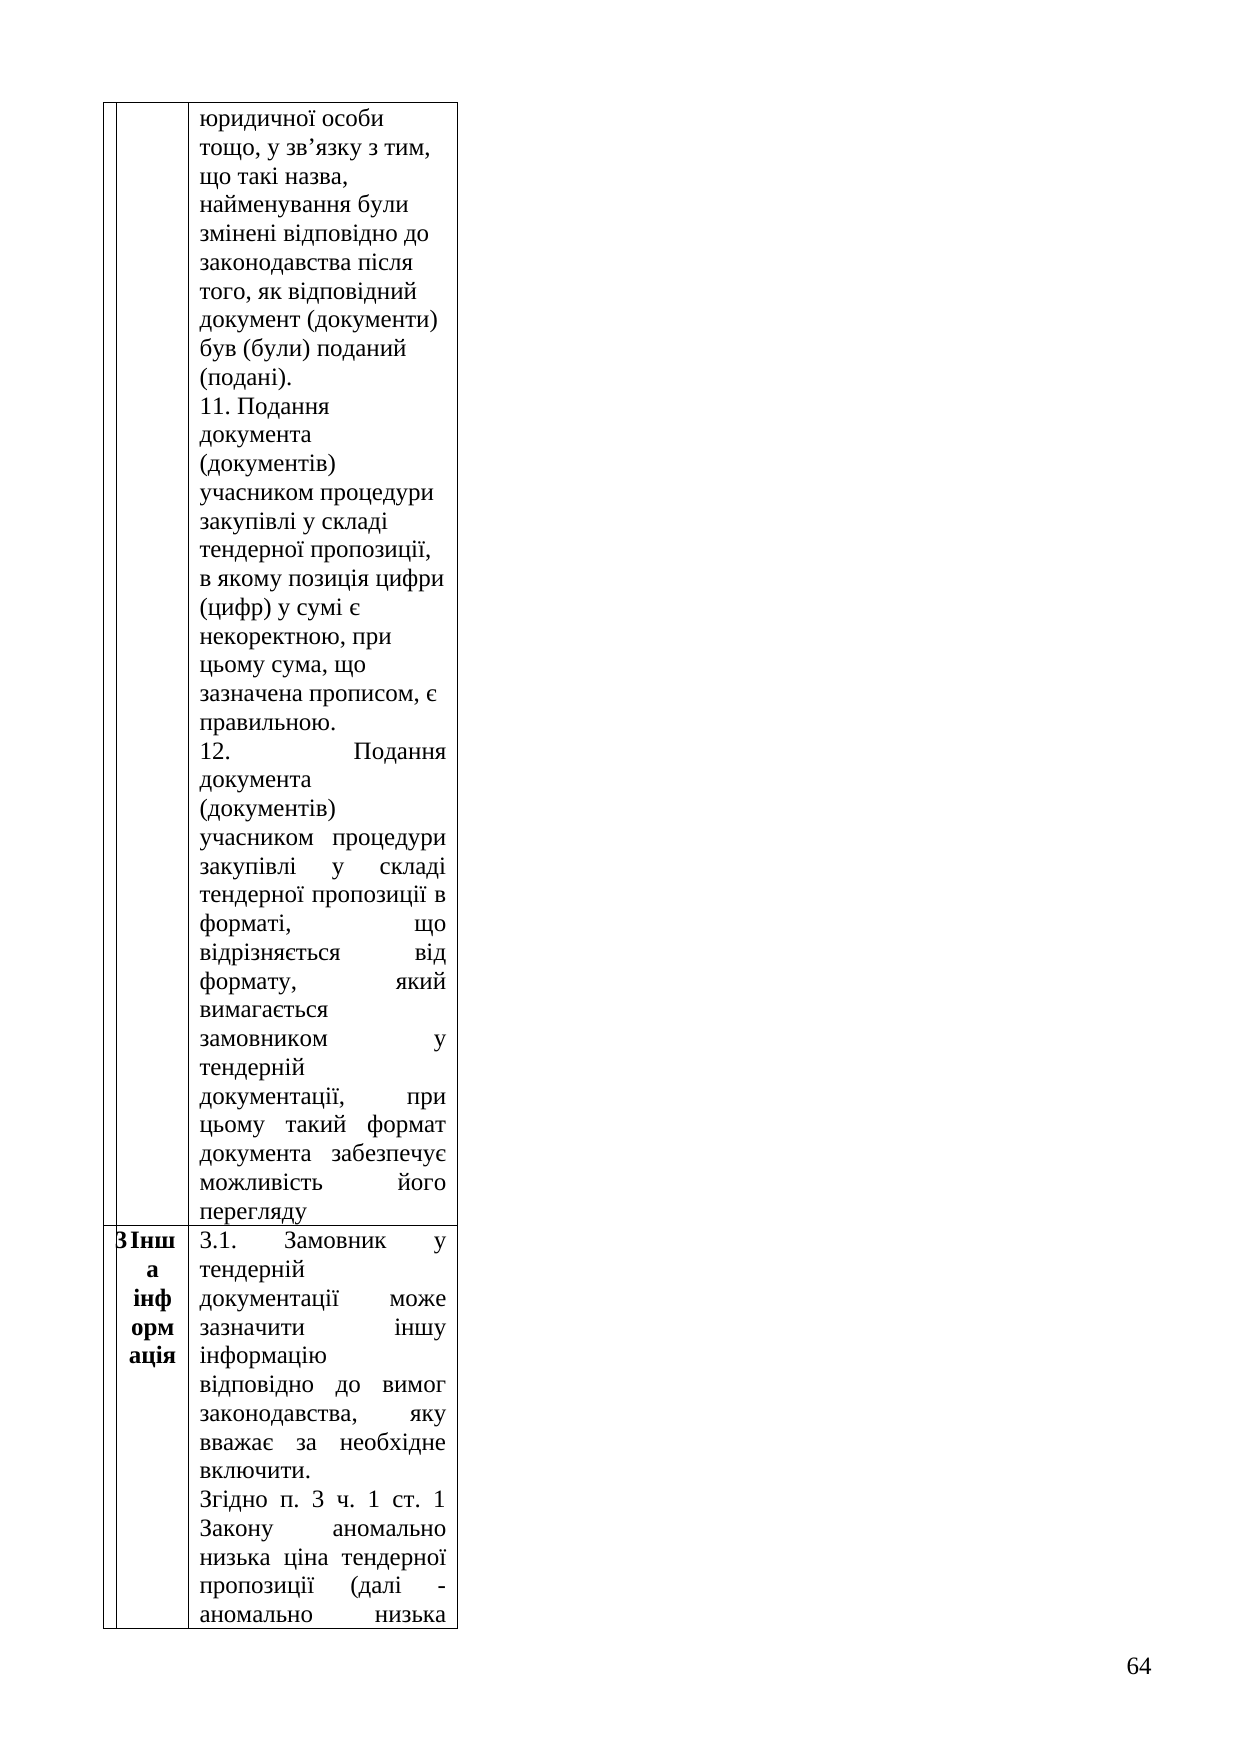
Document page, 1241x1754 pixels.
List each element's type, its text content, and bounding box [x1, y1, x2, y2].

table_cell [189, 103, 457, 1224]
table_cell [117, 103, 188, 1224]
table_cell Інша інформація [117, 1226, 188, 1628]
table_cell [189, 1226, 457, 1628]
